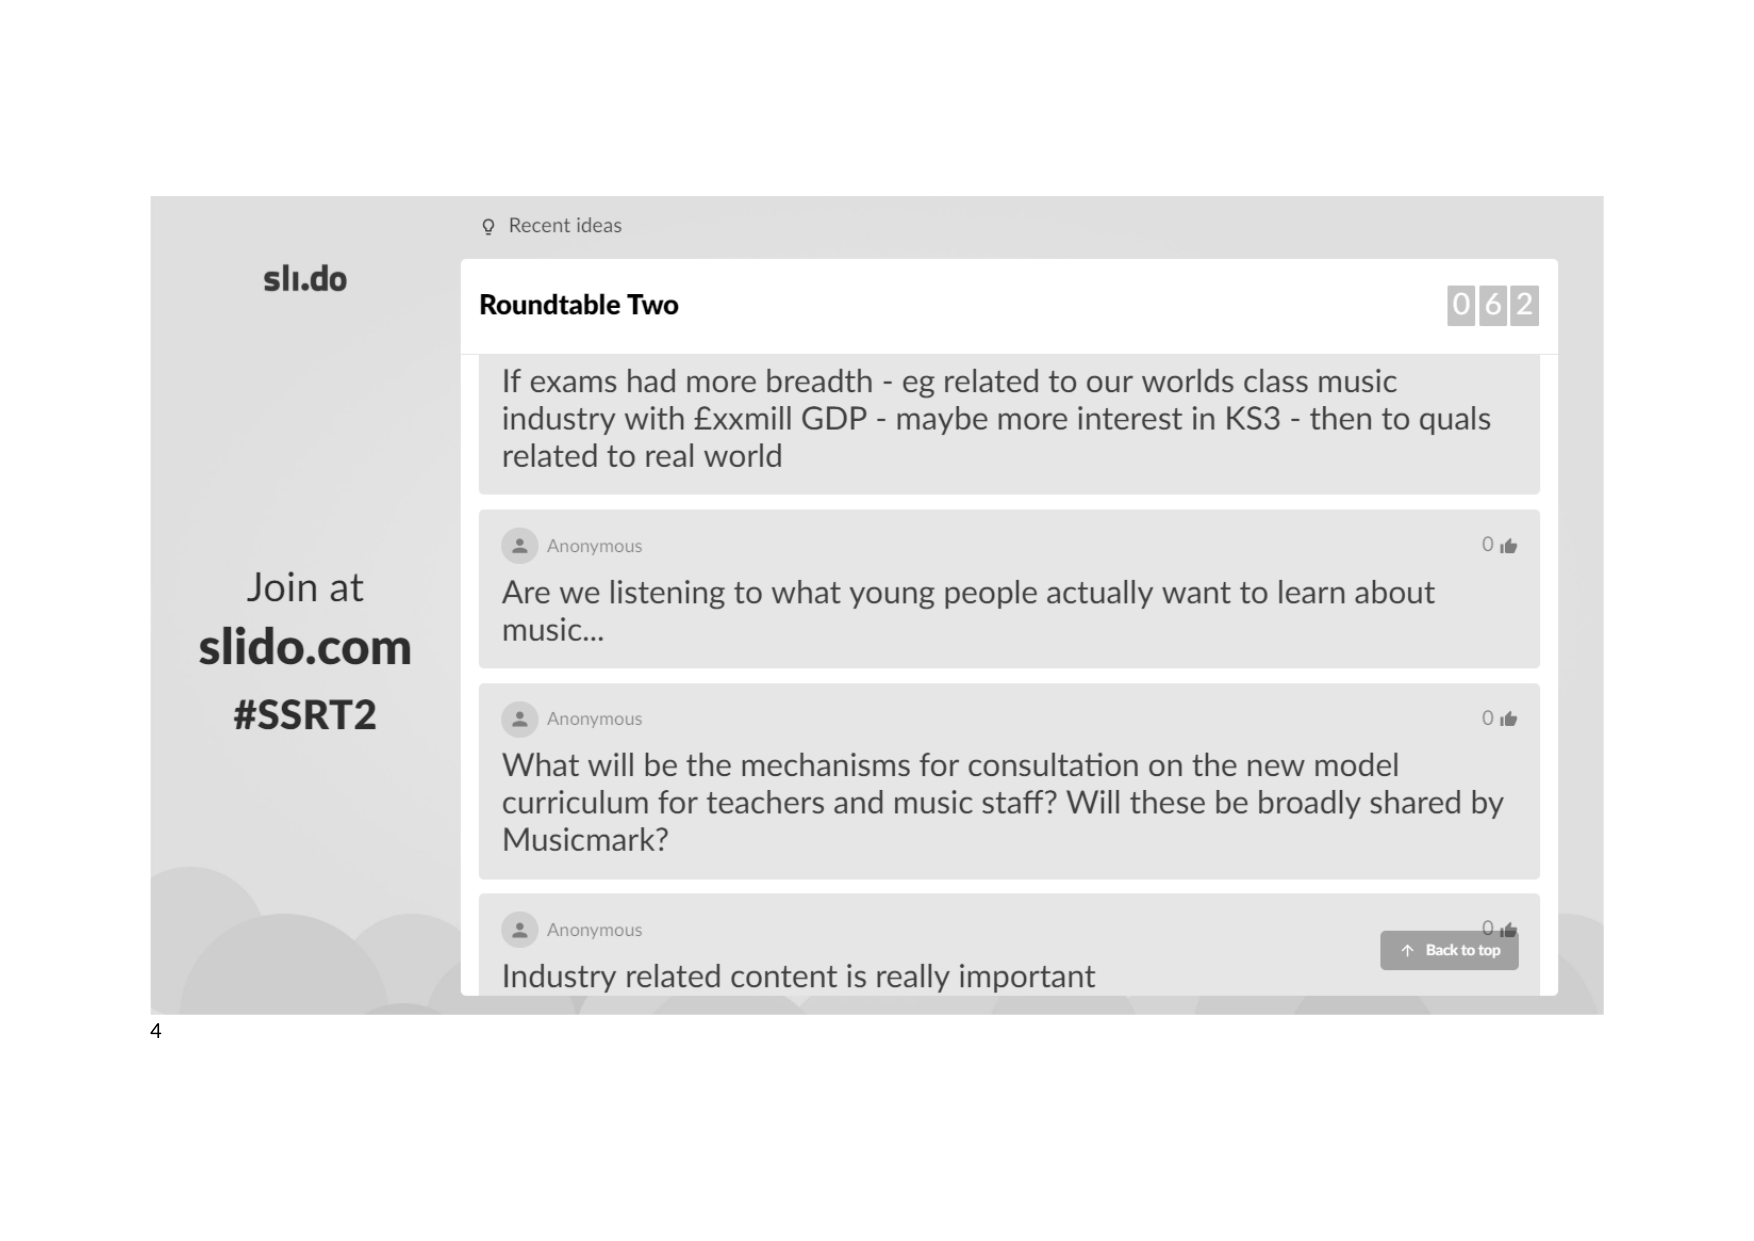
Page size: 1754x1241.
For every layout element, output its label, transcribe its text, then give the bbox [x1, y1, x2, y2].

picture [150, 196, 1604, 1015]
text 4 [150, 1015, 1604, 1044]
